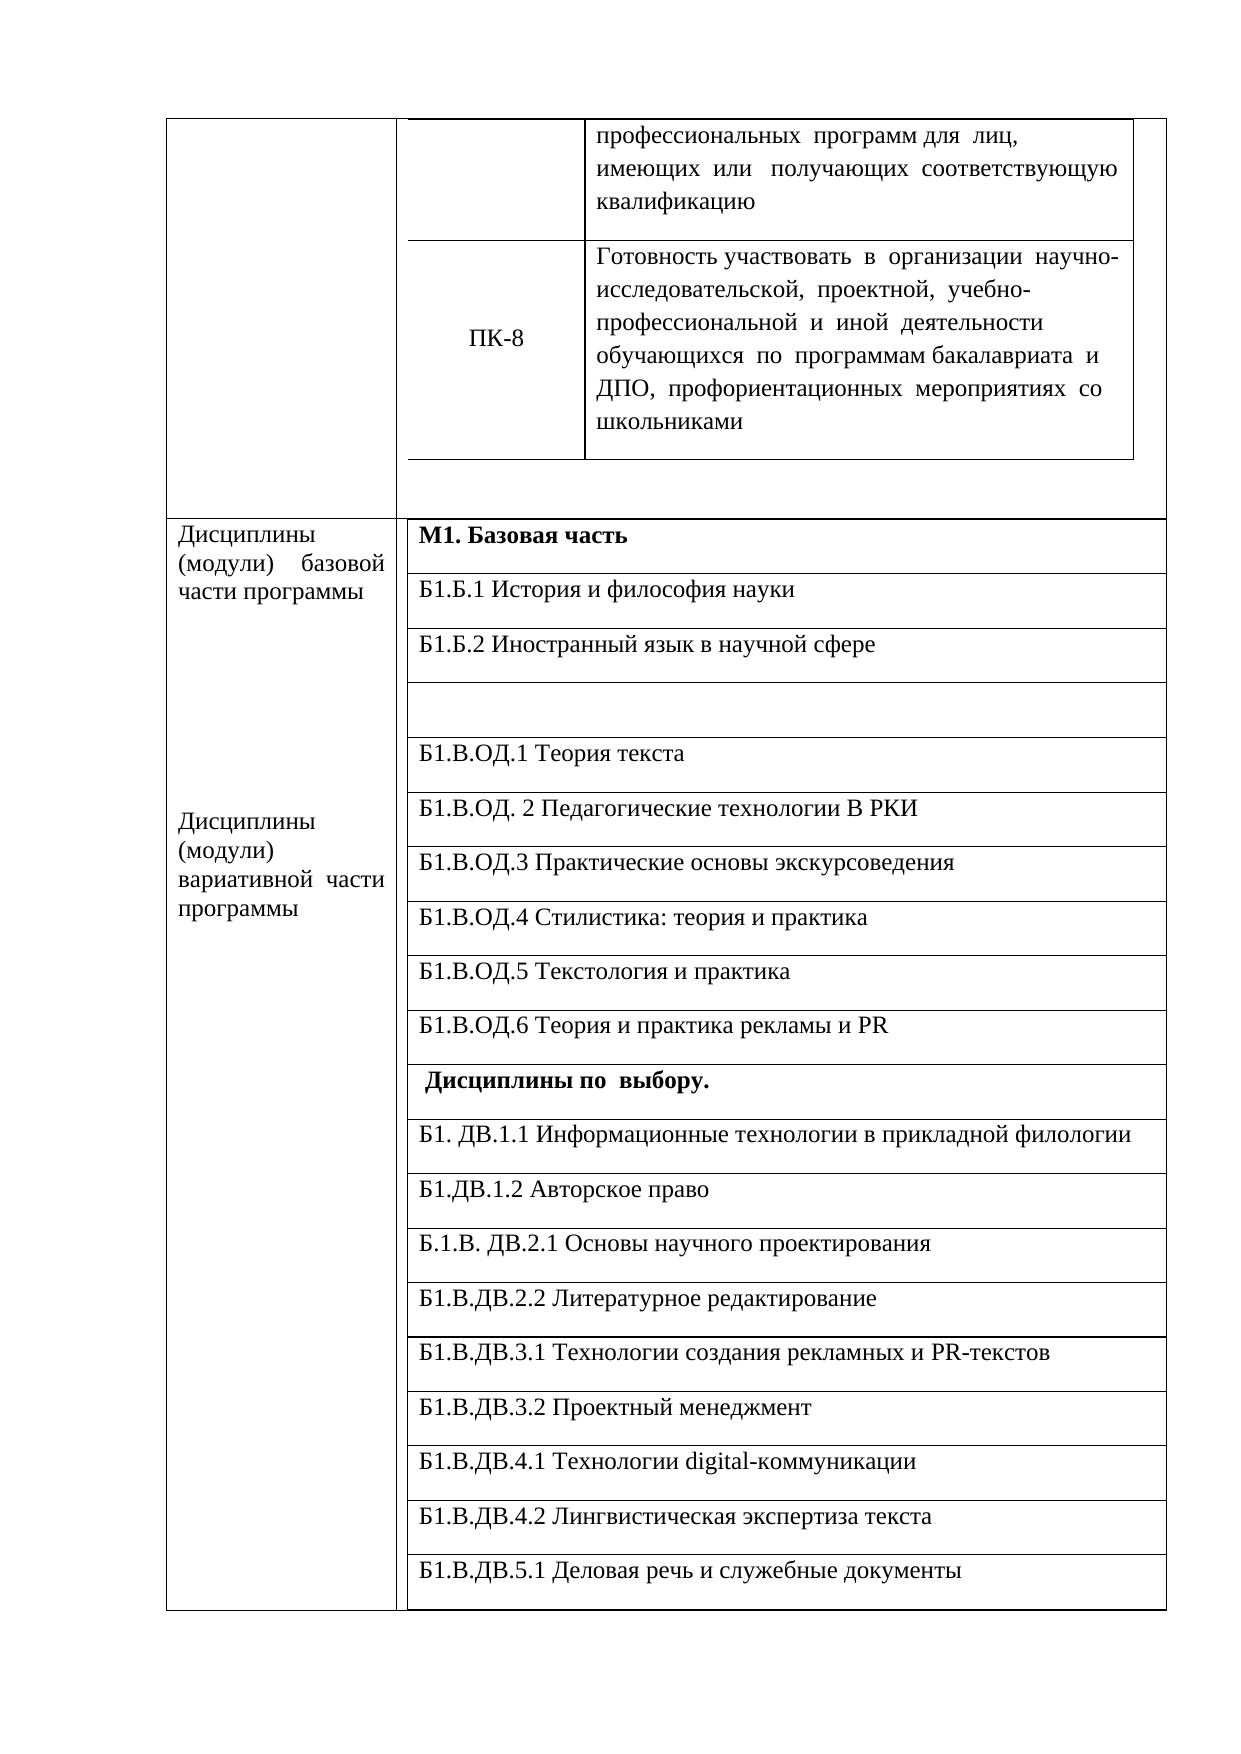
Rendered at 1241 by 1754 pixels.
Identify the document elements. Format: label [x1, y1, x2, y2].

table_cell [408, 574, 1166, 628]
table_cell [408, 1392, 1166, 1445]
table_cell [167, 519, 396, 1610]
table_cell [408, 1065, 1166, 1119]
table_cell [408, 1283, 1166, 1336]
table_cell [408, 1446, 1166, 1500]
table_cell [408, 793, 1166, 846]
table_cell [408, 1555, 1166, 1609]
table_cell [408, 1338, 1166, 1391]
table_cell [408, 847, 1166, 901]
table_cell [408, 902, 1166, 955]
table_cell [408, 683, 1166, 737]
table_cell [408, 1501, 1166, 1554]
table_cell [408, 956, 1166, 1010]
table_cell [408, 1229, 1166, 1282]
table_cell [408, 1011, 1166, 1064]
table_cell [408, 629, 1166, 682]
table_cell [408, 1120, 1166, 1173]
table_cell [408, 738, 1166, 792]
table_cell [408, 520, 1166, 573]
table_cell [397, 519, 407, 1610]
table_cell [167, 119, 396, 518]
table_cell [397, 119, 1166, 518]
table_cell [408, 1174, 1166, 1228]
